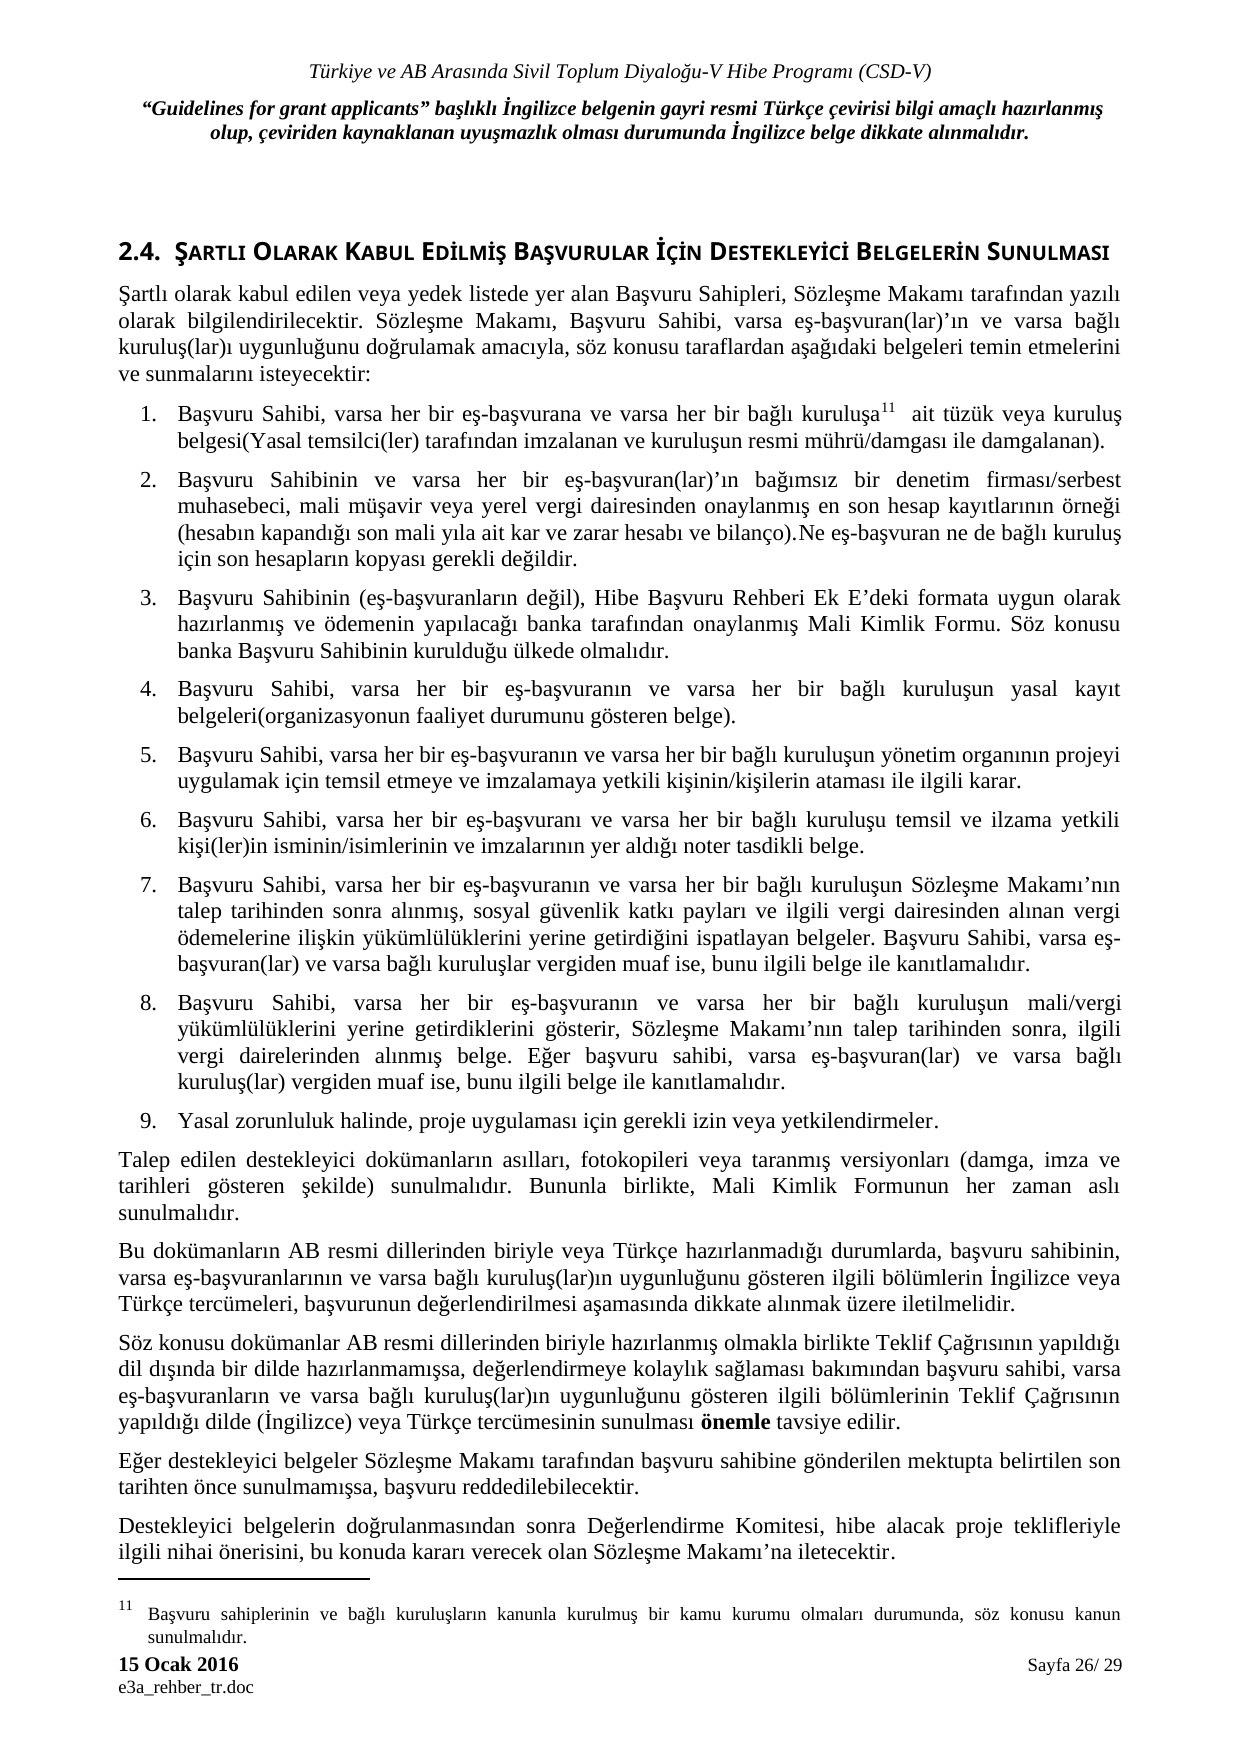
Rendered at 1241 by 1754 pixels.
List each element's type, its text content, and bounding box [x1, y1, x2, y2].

list Başvuru Sahibinin (eş-başvuranların değil), Hibe Başvuru Rehberi Ek E’deki formata uygun olarak hazırlanmış ve ödemenin yapılacağı banka tarafından onaylanmış Mali Kimlik Formu. Söz konusu banka Başvuru Sahibinin kurulduğu ülkede olmalıdır. [140, 584, 1122, 663]
list Başvuru Sahibinin ve varsa her bir eş-başvuran(lar)’ın bağımsız bir denetim firması/serbest muhasebeci, mali müşavir veya yerel vergi dairesinden onaylanmış en son hesap kayıtlarının örneği (hesabın kapandığı son mali yıla ait kar ve zarar hesabı ve bilanço).Ne eş-başvuran ne de bağlı kuruluş için son hesapların kopyası gerekli değildir. [140, 466, 1122, 571]
text Destekleyici belgelerin doğrulanmasından sonra Değerlendirme Komitesi, hibe alacak proje teklifleriyle ilgili nihai önerisini, bu konuda kararı verecek olan Sözleşme Makamı’na iletecektir. [118, 1512, 1122, 1565]
text Bu dokümanların AB resmi dillerinden biriyle veya Türkçe hazırlanmadığı durumlarda, başvuru sahibinin, varsa eş-başvuranlarının ve varsa bağlı kuruluş(lar)ın uygunluğunu gösteren ilgili bölümlerin İngilizce veya Türkçe tercümeleri, başvurunun değerlendirilmesi aşamasında dikkate alınmak üzere iletilmelidir. [118, 1237, 1122, 1316]
list Başvuru Sahibi, varsa her bir eş-başvuranın ve varsa her bir bağlı kuruluşun mali/vergi yükümlülüklerini yerine getirdiklerini gösterir, Sözleşme Makamı’nın talep tarihinden sonra, ilgili vergi dairelerinden alınmış belge. Eğer başvuru sahibi, varsa eş-başvuran(lar) ve varsa bağlı kuruluş(lar) vergiden muaf ise, bunu ilgili belge ile kanıtlamalıdır. [140, 989, 1122, 1094]
list Başvuru Sahibi, varsa her bir eş-başvuranın ve varsa her bir bağlı kuruluşun Sözleşme Makamı’nın talep tarihinden sonra alınmış, sosyal güvenlik katkı payları ve ilgili vergi dairesinden alınan vergi ödemelerine ilişkin yükümlülüklerini yerine getirdiğini ispatlayan belgeler. Başvuru Sahibi, varsa eş-başvuran(lar) ve varsa bağlı kuruluşlar vergiden muaf ise, bunu ilgili belge ile kanıtlamalıdır. [140, 871, 1122, 977]
text Şartlı olarak kabul edilen veya yedek listede yer alan Başvuru Sahipleri, Sözleşme Makamı tarafından yazılı olarak bilgilendirilecektir. Sözleşme Makamı, Başvuru Sahibi, varsa eş-başvuran(lar)’ın ve varsa bağlı kuruluş(lar)ı uygunluğunu doğrulamak amacıyla, söz konusu taraflardan aşağıdaki belgeleri temin etmelerini ve sunmalarını isteyecektir: [118, 281, 1122, 386]
list Başvuru Sahibi, varsa her bir eş-başvuranın ve varsa her bir bağlı kuruluşun yasal kayıt belgeleri(organizasyonun faaliyet durumunu gösteren belge). [140, 676, 1122, 728]
list Başvuru Sahibi, varsa her bir eş-başvuranın ve varsa her bir bağlı kuruluşun yönetim organının projeyi uygulamak için temsil etmeye ve imzalamaya yetkili kişinin/kişilerin ataması ile ilgili karar. [140, 741, 1122, 793]
list Yasal zorunluluk halinde, proje uygulaması için gerekli izin veya yetkilendirmeler. [140, 1107, 1122, 1133]
list Başvuru Sahibi, varsa her bir eş-başvurana ve varsa her bir bağlı kuruluşa ait tüzük veya kuruluş belgesi(Yasal temsilci(ler) tarafından imzalanan ve kuruluşun resmi mührü/damgası ile damgalanan). [140, 398, 1122, 453]
list Başvuru Sahibi, varsa her bir eş-başvuranı ve varsa her bir bağlı kuruluşu temsil ve ilzama yetkili kişi(ler)in isminin/isimlerinin ve imzalarının yer aldığı noter tasdikli belge. [140, 806, 1122, 859]
text Şartlı Olarak Kabul Edilmiş Başvurular İçin Destekleyici Belgelerin Sunulması [118, 234, 1122, 268]
text Eğer destekleyici belgeler Sözleşme Makamı tarafından başvuru sahibine gönderilen mektupta belirtilen son tarihten önce sunulmamışsa, başvuru reddedilebilecektir. [118, 1447, 1122, 1499]
text Talep edilen destekleyici dokümanların asılları, fotokopileri veya taranmış versiyonları (damga, imza ve tarihleri gösteren şekilde) sunulmalıdır. Bununla birlikte, Mali Kimlik Formunun her zaman aslı sunulmalıdır. [118, 1146, 1122, 1225]
text Söz konusu dokümanlar AB resmi dillerinden biriyle hazırlanmış olmakla birlikte Teklif Çağrısının yapıldığı dil dışında bir dilde hazırlanmamışsa, değerlendirmeye kolaylık sağlaması bakımından başvuru sahibi, varsa eş-başvuranların ve varsa bağlı kuruluş(lar)ın uygunluğunu gösteren ilgili bölümlerinin Teklif Çağrısının yapıldığı dilde (İngilizce) veya Türkçe tercümesinin sunulması önemle tavsiye edilir. [118, 1329, 1122, 1434]
